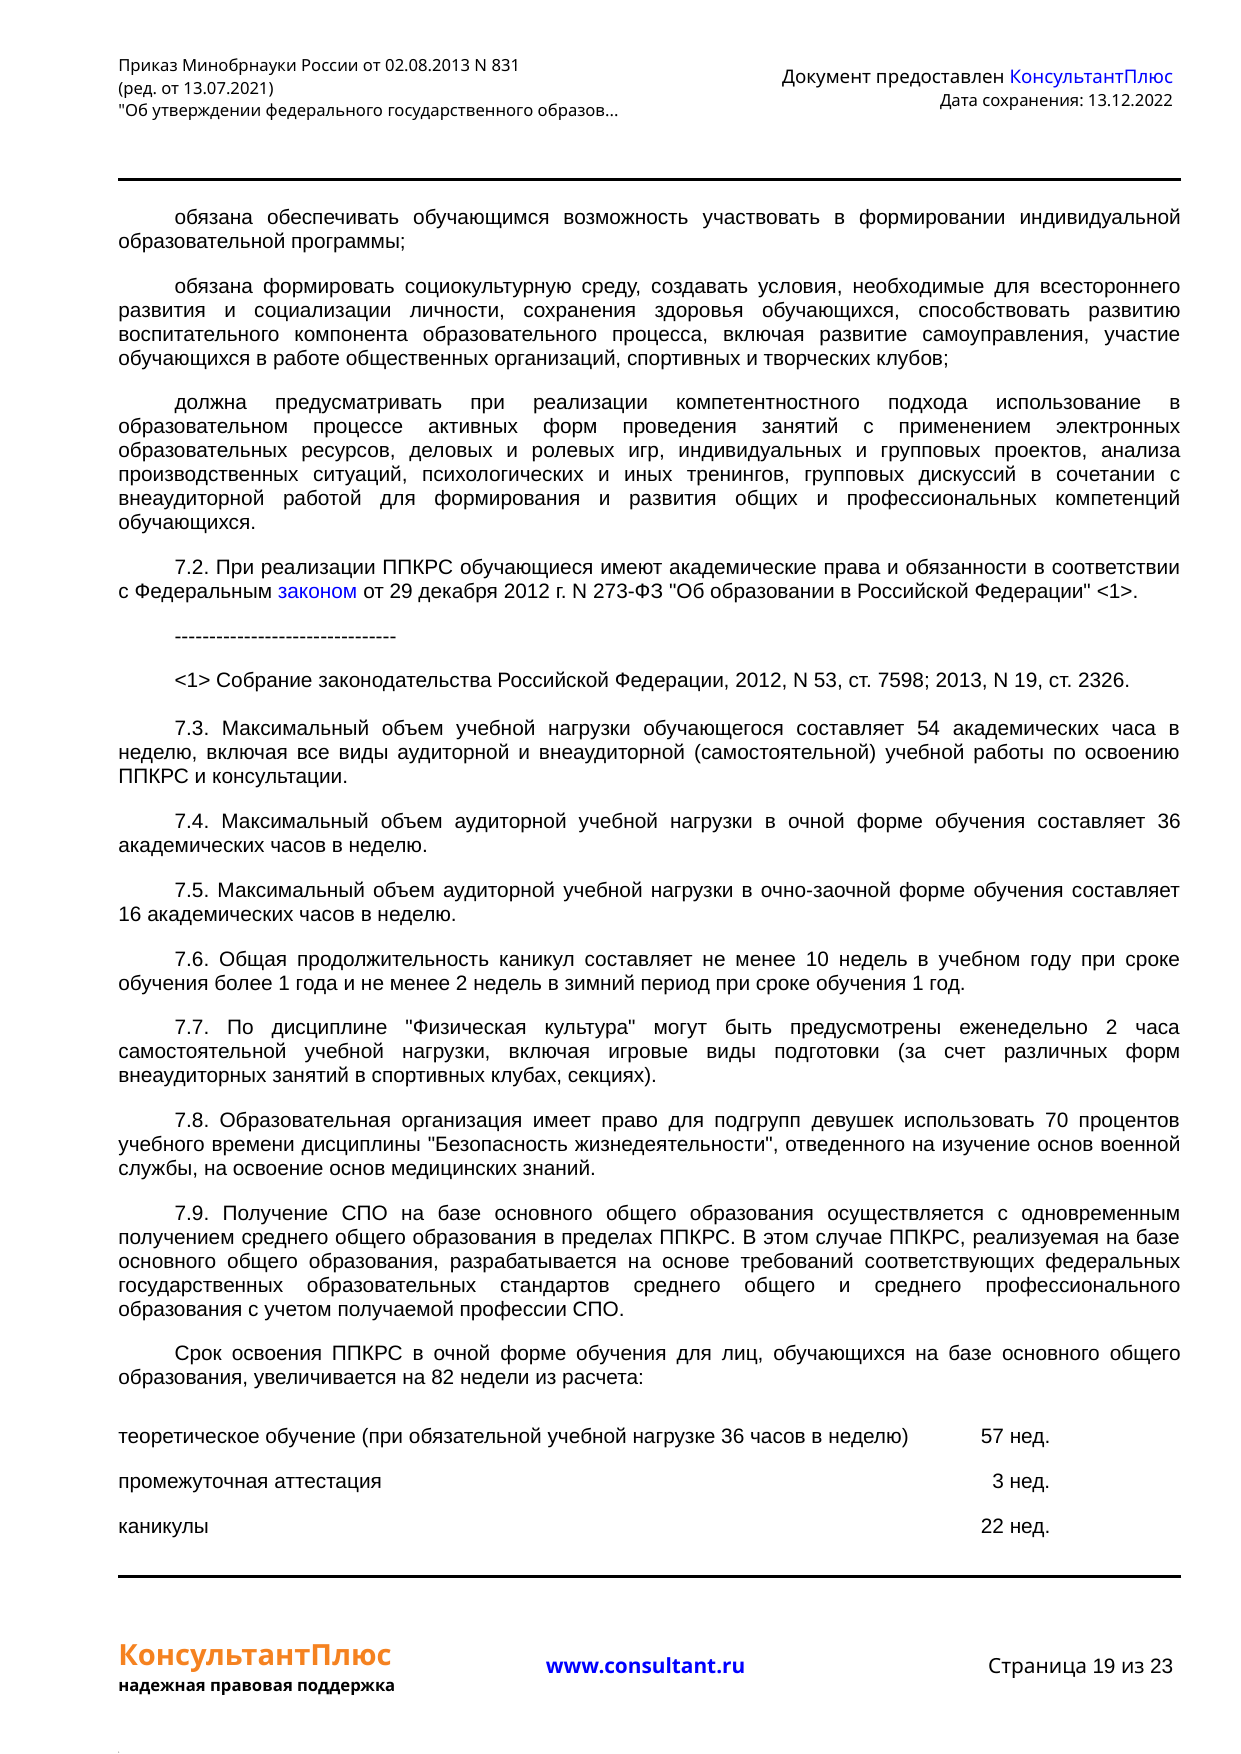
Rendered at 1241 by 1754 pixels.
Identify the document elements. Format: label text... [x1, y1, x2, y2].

table_cell промежуточная аттестация [112, 1458, 944, 1503]
table_header теоретическое обучение (при обязательной учебной нагрузке 36 часов в неделю) [112, 1413, 944, 1458]
text 7.2. При реализации ППКРС обучающиеся имеют академические права и обязанности в соответствии с Федеральным законом от 29 декабря 2012 г. N 273-ФЗ "Об образовании в Российской Федерации" <1>. [118, 555, 1181, 603]
text должна предусматривать при реализации компетентностного подхода использование в образовательном процессе активных форм проведения занятий с применением электронных образовательных ресурсов, деловых и ролевых игр, индивидуальных и групповых проектов, анализа производственных ситуаций, психологических и иных тренингов, групповых дискуссий в сочетании с внеаудиторной работой для формирования и развития общих и профессиональных компетенций обучающихся. [118, 390, 1181, 534]
text 7.3. Максимальный объем учебной нагрузки обучающегося составляет 54 академических часа в неделю, включая все виды аудиторной и внеаудиторной (самостоятельной) учебной работы по освоению ППКРС и консультации. [118, 716, 1181, 788]
text обязана обеспечивать обучающимся возможность участвовать в формировании индивидуальной образовательной программы; [118, 205, 1181, 253]
text Срок освоения ППКРС в очной форме обучения для лиц, обучающихся на базе основного общего образования, увеличивается на 82 недели из расчета: [118, 1341, 1181, 1389]
table_cell каникулы [112, 1504, 944, 1549]
table_header 57 нед. [944, 1413, 1056, 1458]
text 7.7. По дисциплине "Физическая культура" могут быть предусмотрены еженедельно 2 часа самостоятельной учебной нагрузки, включая игровые виды подготовки (за счет различных форм внеаудиторных занятий в спортивных клубах, секциях). [118, 1015, 1181, 1087]
text 7.5. Максимальный объем аудиторной учебной нагрузки в очно-заочной форме обучения составляет 16 академических часов в неделю. [118, 878, 1181, 926]
table_cell 22 нед. [944, 1504, 1056, 1549]
text обязана формировать социокультурную среду, создавать условия, необходимые для всестороннего развития и социализации личности, сохранения здоровья обучающихся, способствовать развитию воспитательного компонента образовательного процесса, включая развитие самоуправления, участие обучающихся в работе общественных организаций, спортивных и творческих клубов; [118, 273, 1181, 369]
text 7.8. Образовательная организация имеет право для подгрупп девушек использовать 70 процентов учебного времени дисциплины "Безопасность жизнедеятельности", отведенного на изучение основ военной службы, на освоение основ медицинских знаний. [118, 1108, 1181, 1180]
text 7.4. Максимальный объем аудиторной учебной нагрузки в очной форме обучения составляет 36 академических часов в неделю. [118, 809, 1181, 857]
text -------------------------------- [118, 623, 1181, 647]
text 7.6. Общая продолжительность каникул составляет не менее 10 недель в учебном году при сроке обучения более 1 года и не менее 2 недель в зимний период при сроке обучения 1 год. [118, 946, 1181, 994]
text 7.9. Получение СПО на базе основного общего образования осуществляется с одновременным получением среднего общего образования в пределах ППКРС. В этом случае ППКРС, реализуемая на базе основного общего образования, разрабатывается на основе требований соответствующих федеральных государственных образовательных стандартов среднего общего и среднего профессионального образования с учетом получаемой профессии СПО. [118, 1201, 1181, 1320]
table_cell 3 нед. [944, 1458, 1056, 1503]
text <1> Собрание законодательства Российской Федерации, 2012, N 53, ст. 7598; 2013, N 19, ст. 2326. [118, 668, 1181, 692]
